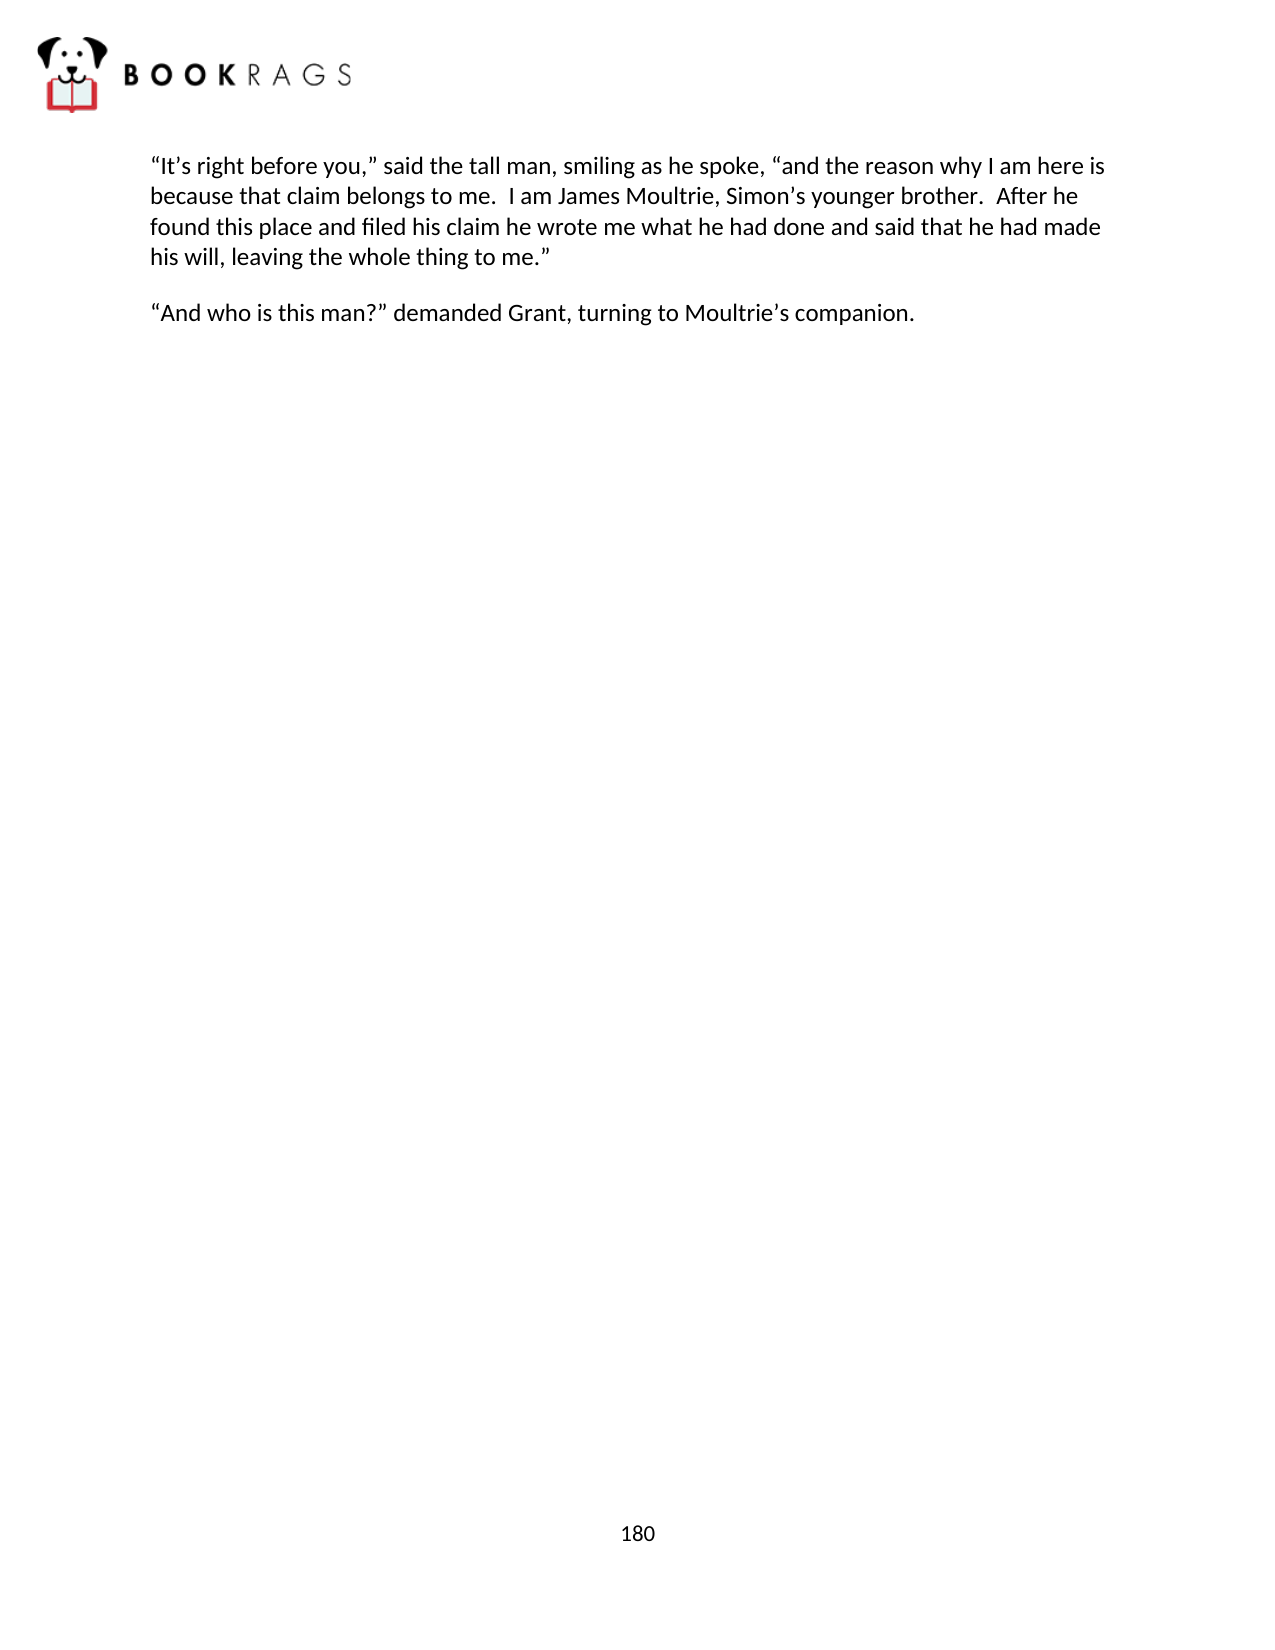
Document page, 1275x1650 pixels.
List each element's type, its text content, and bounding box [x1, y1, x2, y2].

text “And who is this man?” demanded Grant, turning to Moultrie’s companion. [150, 297, 1125, 328]
picture [37, 37, 351, 113]
text “It’s right before you,” said the tall man, smiling as he spoke, “and the reason why I am here is because that claim belongs to me. I am James Moultrie, Simon’s younger brother. After he found this place and filed his claim he wrote me what he had done and said that he had made his will, leaving the whole thing to me.” [150, 150, 1125, 272]
